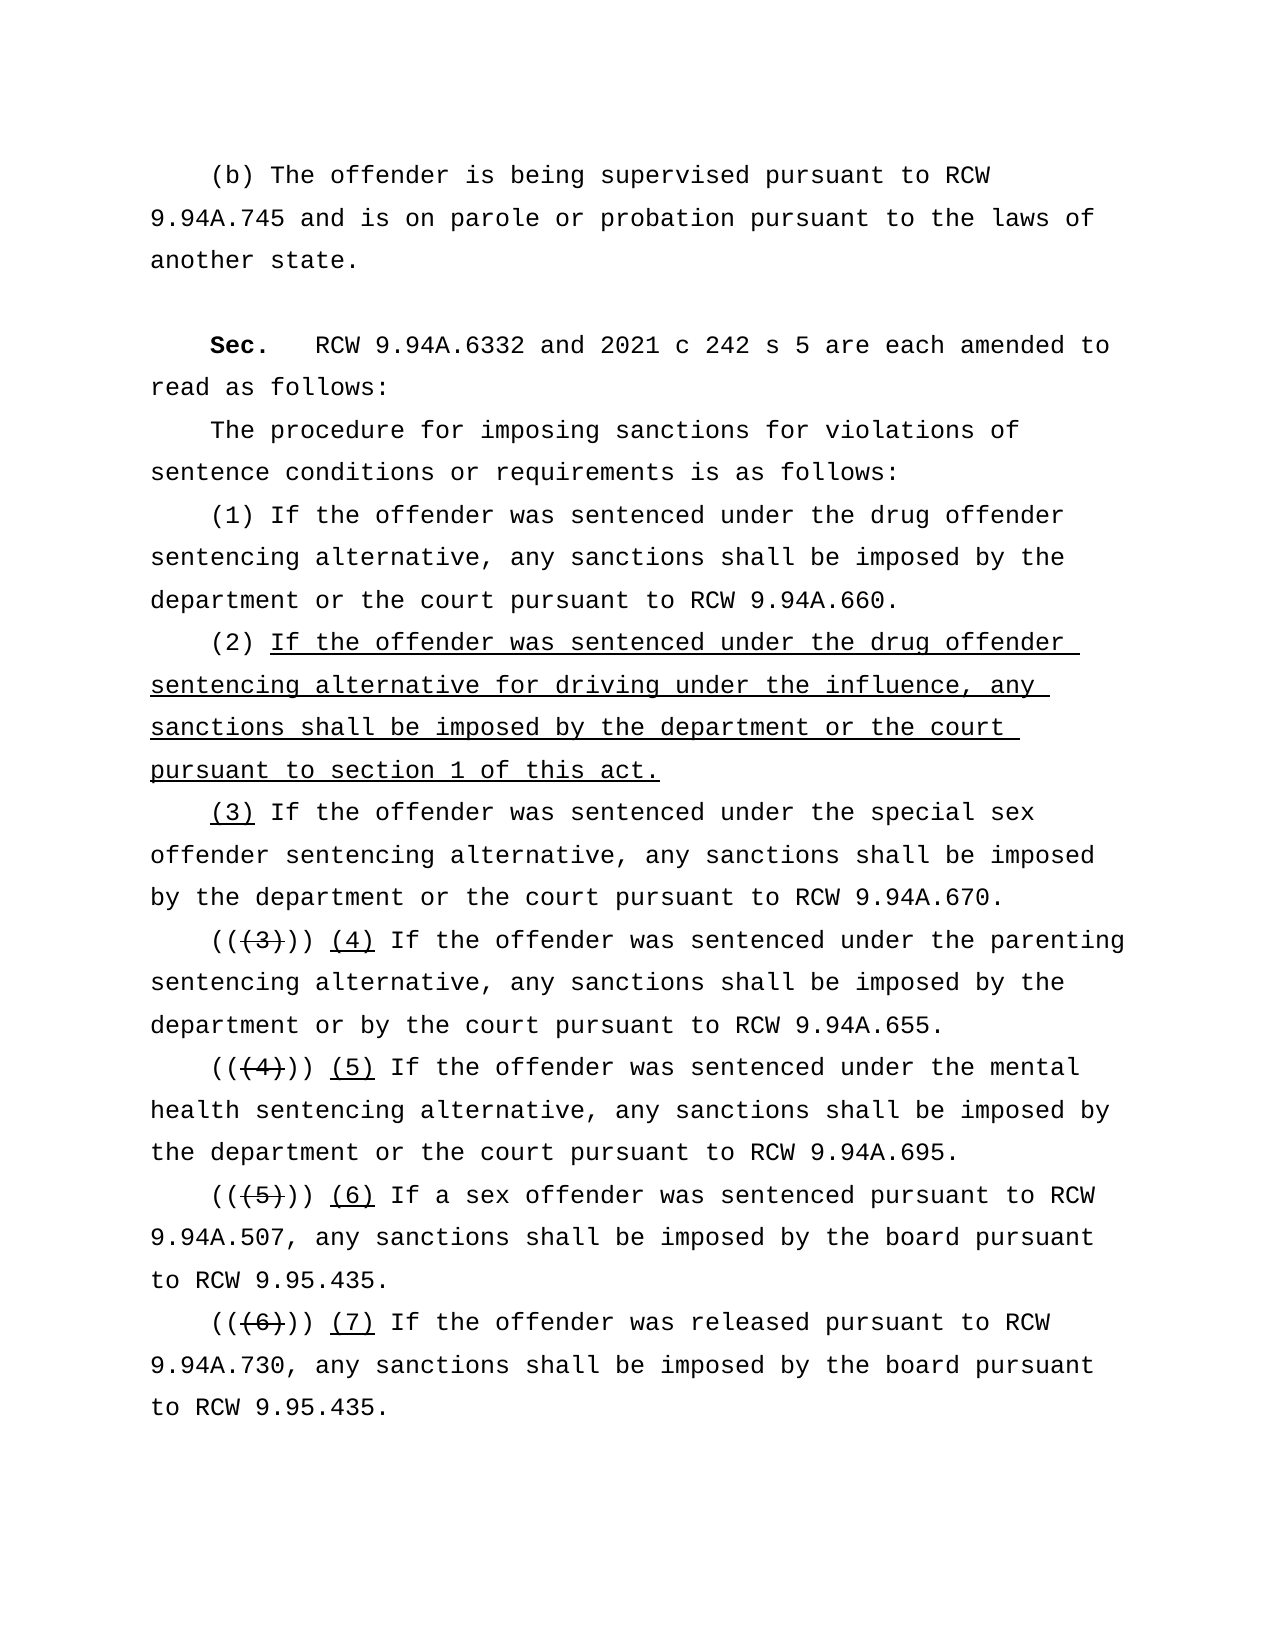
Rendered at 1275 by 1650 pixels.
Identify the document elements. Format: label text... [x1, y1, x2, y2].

text (((6))) (7) If the offender was released pursuant to RCW 9.94A.730, any sanctions shall be imposed by the board pursuant to RCW 9.95.435. [150, 1297, 1125, 1424]
text (2) If the offender was sentenced under the drug offender sentencing alternative for driving under the influence, any sanctions shall be imposed by the department or the court pursuant to section 1 of this act. [150, 617, 1125, 787]
text The procedure for imposing sanctions for violations of sentence conditions or requirements is as follows: [150, 404, 1125, 489]
text (((3))) (4) If the offender was sentenced under the parenting sentencing alternative, any sanctions shall be imposed by the department or by the court pursuant to RCW 9.94A.655. [150, 914, 1125, 1042]
text Sec. RCW 9.94A.6332 and 2021 c 242 s 5 are each amended to read as follows: [150, 319, 1125, 404]
text (1) If the offender was sentenced under the drug offender sentencing alternative, any sanctions shall be imposed by the department or the court pursuant to RCW 9.94A.660. [150, 489, 1125, 617]
text (((5))) (6) If a sex offender was sentenced pursuant to RCW 9.94A.507, any sanctions shall be imposed by the board pursuant to RCW 9.95.435. [150, 1169, 1125, 1297]
text (b) The offender is being supervised pursuant to RCW 9.94A.745 and is on parole or probation pursuant to the laws of another state. [150, 150, 1125, 277]
text (3) If the offender was sentenced under the special sex offender sentencing alternative, any sanctions shall be imposed by the department or the court pursuant to RCW 9.94A.670. [150, 787, 1125, 914]
text (((4))) (5) If the offender was sentenced under the mental health sentencing alternative, any sanctions shall be imposed by the department or the court pursuant to RCW 9.94A.695. [150, 1042, 1125, 1169]
